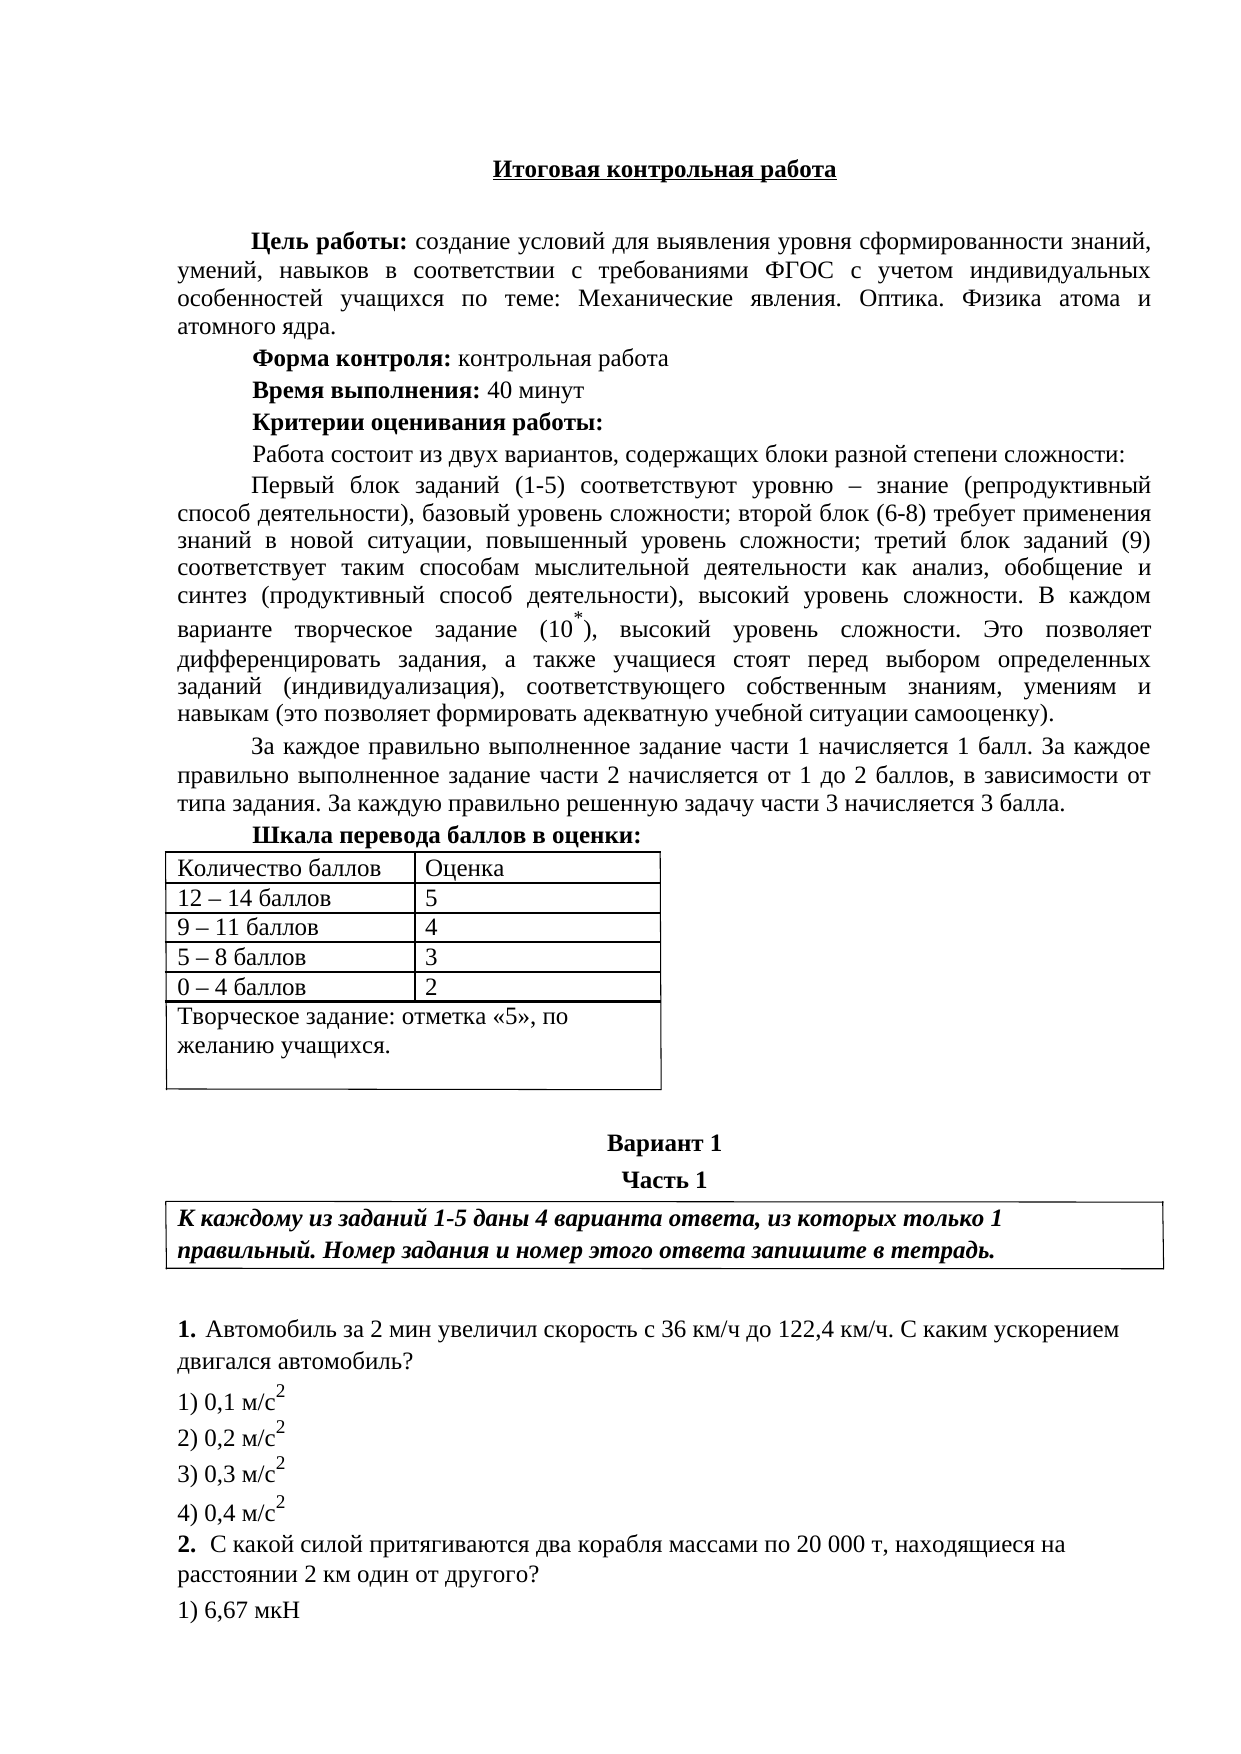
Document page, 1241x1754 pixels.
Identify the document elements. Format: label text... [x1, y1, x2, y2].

text Часть 1 [150, 1165, 1179, 1193]
table_cell – 4 баллов [194, 973, 414, 1000]
list С какой силой притягиваются два корабля массами по 20 000 т, находящиеся на расстоянии 2 км один от другого? [177, 1529, 1152, 1588]
text 1) 0,1 м/с2 [177, 1379, 1152, 1418]
text 2) 0,2 м/с2 [177, 1418, 1152, 1454]
text Итоговая контрольная работа [150, 154, 1179, 182]
text Цель работы: создание условий для выявления уровня сформированности знаний, умений, навыков в соответствии с требованиями ФГОС с учетом индивидуальных особенностей учащихся по теме: Механические явления. Оптика. Физика атома и атомного ядра. [177, 227, 1152, 340]
text За каждое правильно выполненное задание части 1 начисляется 1 балл. За каждое правильно выполненное задание части 2 начисляется от 1 до 2 баллов, в зависимости от типа задания. За каждую правильно решенную задачу части 3 начисляется 3 балла. [177, 732, 1152, 817]
table_cell 3 [416, 943, 661, 971]
table_cell 2 [416, 973, 661, 1000]
text 1) 6,67 мкН [177, 1595, 1152, 1623]
table_header Количество баллов [165, 853, 414, 882]
text 4) 0,4 м/с2 [177, 1490, 1152, 1528]
list каждому из заданий 1-5 даны 4 варианта ответа, из которых только 1 правильный. Номер задания и номер этого ответа запишите в тетрадь. [177, 1203, 1150, 1264]
table_cell 5 [165, 943, 194, 971]
text Первый блок заданий (1-5) соответствуют уровню – знание (репродуктивный способ деятельности), базовый уровень сложности; второй блок (6-8) требует применения знаний в новой ситуации, повышенный уровень сложности; третий блок заданий (9) соответствует таким способам мыслительной деятельности как анализ, обобщение и синтез (продуктивный способ деятельности), высокий уровень сложности. В каждом варианте творческое задание (10*), высокий уровень сложности. Это позволяет дифференцировать задания, а также учащиеся стоят перед выбором определенных заданий (индивидуализация), соответствующего собственным знаниям, умениям и навыкам (это позволяет формировать адекватную учебной ситуации самооценку). [177, 472, 1152, 727]
text Шкала перевода баллов в оценки: [252, 820, 1152, 849]
table_cell – 11 баллов [194, 914, 414, 941]
table_header Оценка [416, 853, 661, 882]
table_cell 5 [416, 884, 661, 912]
text Вариант 1 [150, 1128, 1179, 1157]
list Автомобиль за 2 мин увеличил скорость с 36 км/ч до 122,4 км/ч. С каким ускорением двигался автомобиль? [177, 1314, 1152, 1374]
text Работа состоит из двух вариантов, содержащих блоки разной степени сложности: [252, 439, 1152, 467]
text Критерии оценивания работы: [252, 407, 1152, 436]
table_cell 0 [165, 973, 194, 1000]
table_cell 12 – 14 баллов [165, 884, 414, 912]
text Время выполнения: 40 минут [252, 375, 1152, 404]
text Творческое задание: отметка «5», по [177, 1002, 1152, 1030]
table_cell – 8 баллов [194, 943, 414, 971]
text желанию учащихся. [177, 1030, 1152, 1059]
text 3) 0,3 м/с2 [177, 1454, 1152, 1490]
table_cell 4 [416, 914, 661, 941]
text Форма контроля: контрольная работа [252, 343, 1152, 372]
table_cell 9 [165, 914, 194, 941]
